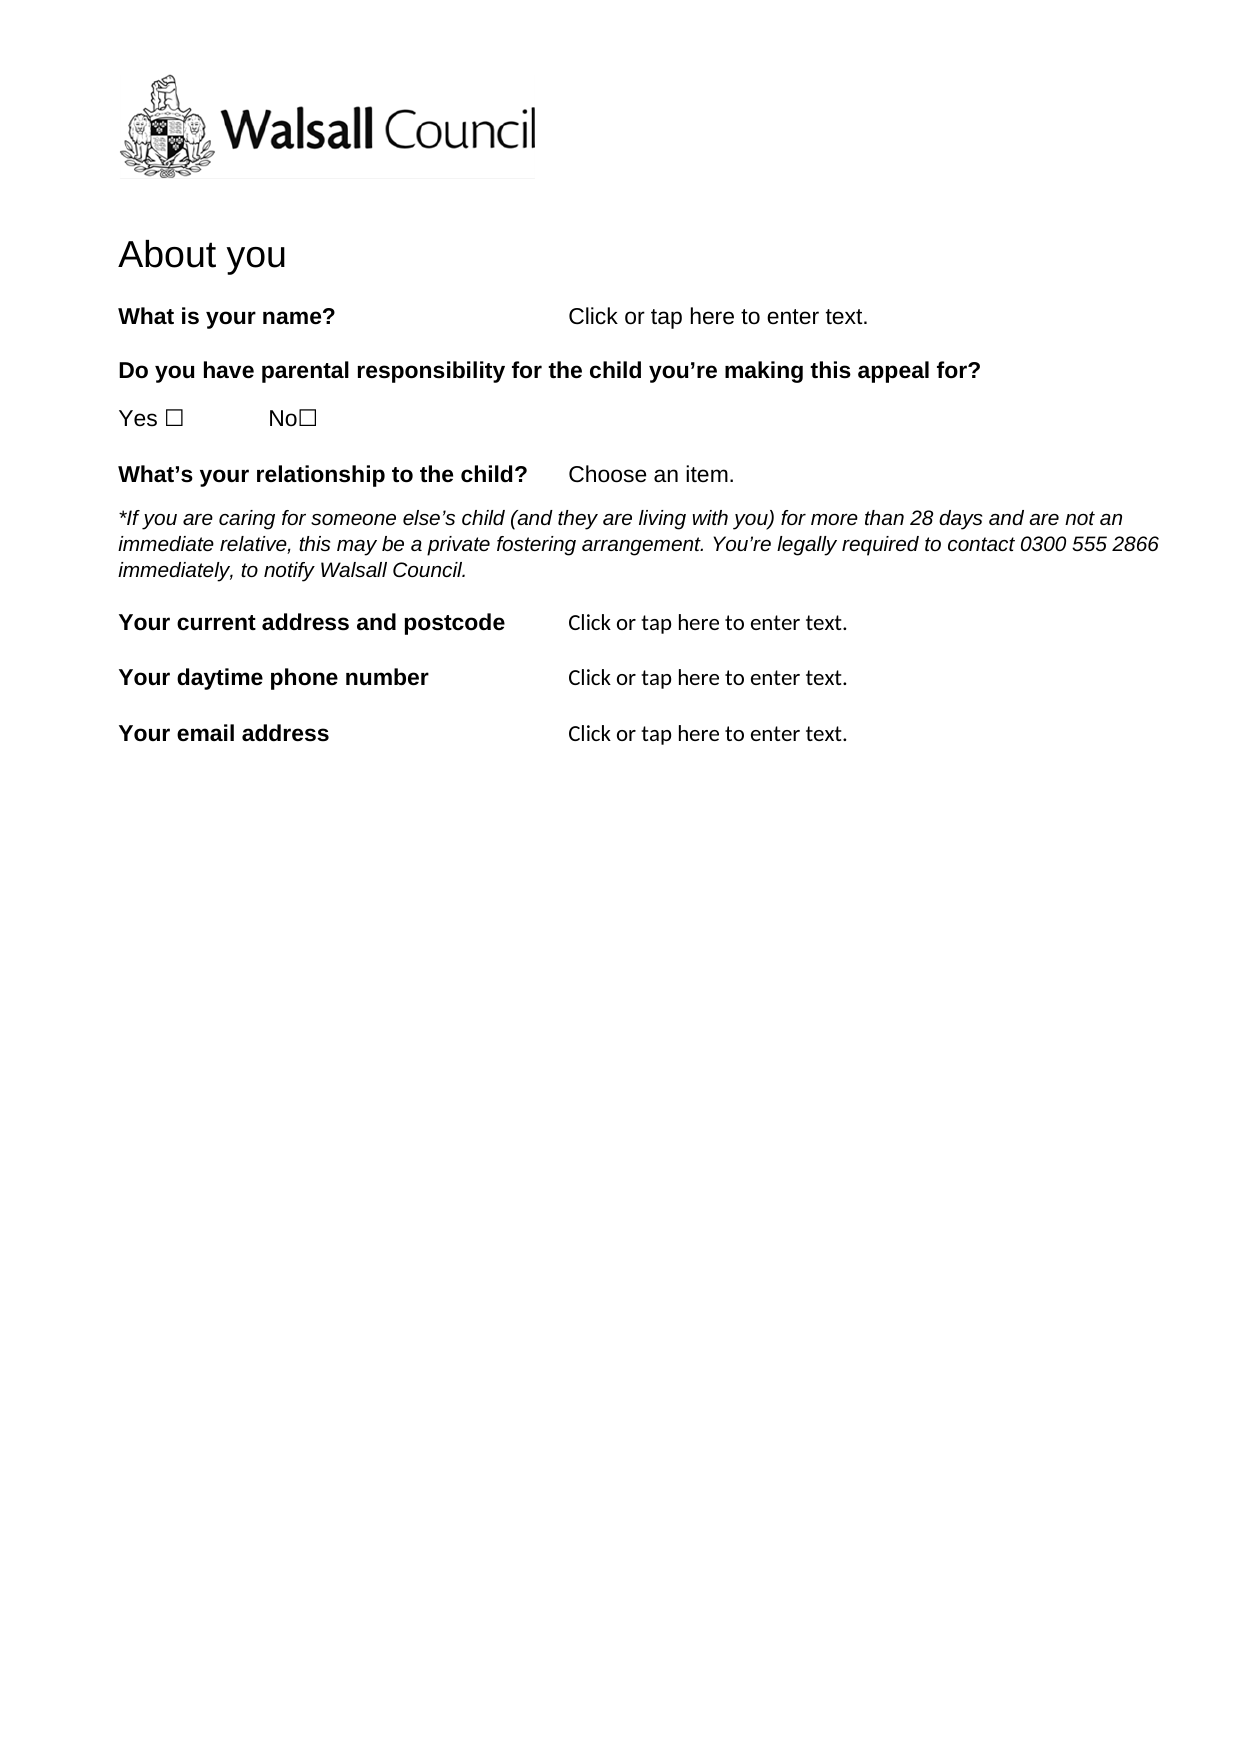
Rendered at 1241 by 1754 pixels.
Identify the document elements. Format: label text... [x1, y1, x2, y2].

text Yes No [118, 402, 1181, 433]
text Your email address [118, 719, 1181, 747]
text Your daytime phone number [118, 663, 1181, 691]
text Do you have parental responsibility for the child you’re making this appeal for? [118, 357, 1181, 383]
text What’s your relationship to the child? [118, 461, 1181, 487]
text *If you are caring for someone else’s child (and they are living with you) for more than 28 days and are not an immediate relative, this may be a private fostering arrangement. You’re legally required to contact 0300 555 2866 immediately, to notify Walsall Council. [118, 506, 1181, 581]
subtitle About you [118, 232, 1181, 275]
text What is your name? [118, 303, 1181, 330]
text Your current address and postcode [118, 608, 1181, 636]
picture [118, 73, 535, 179]
